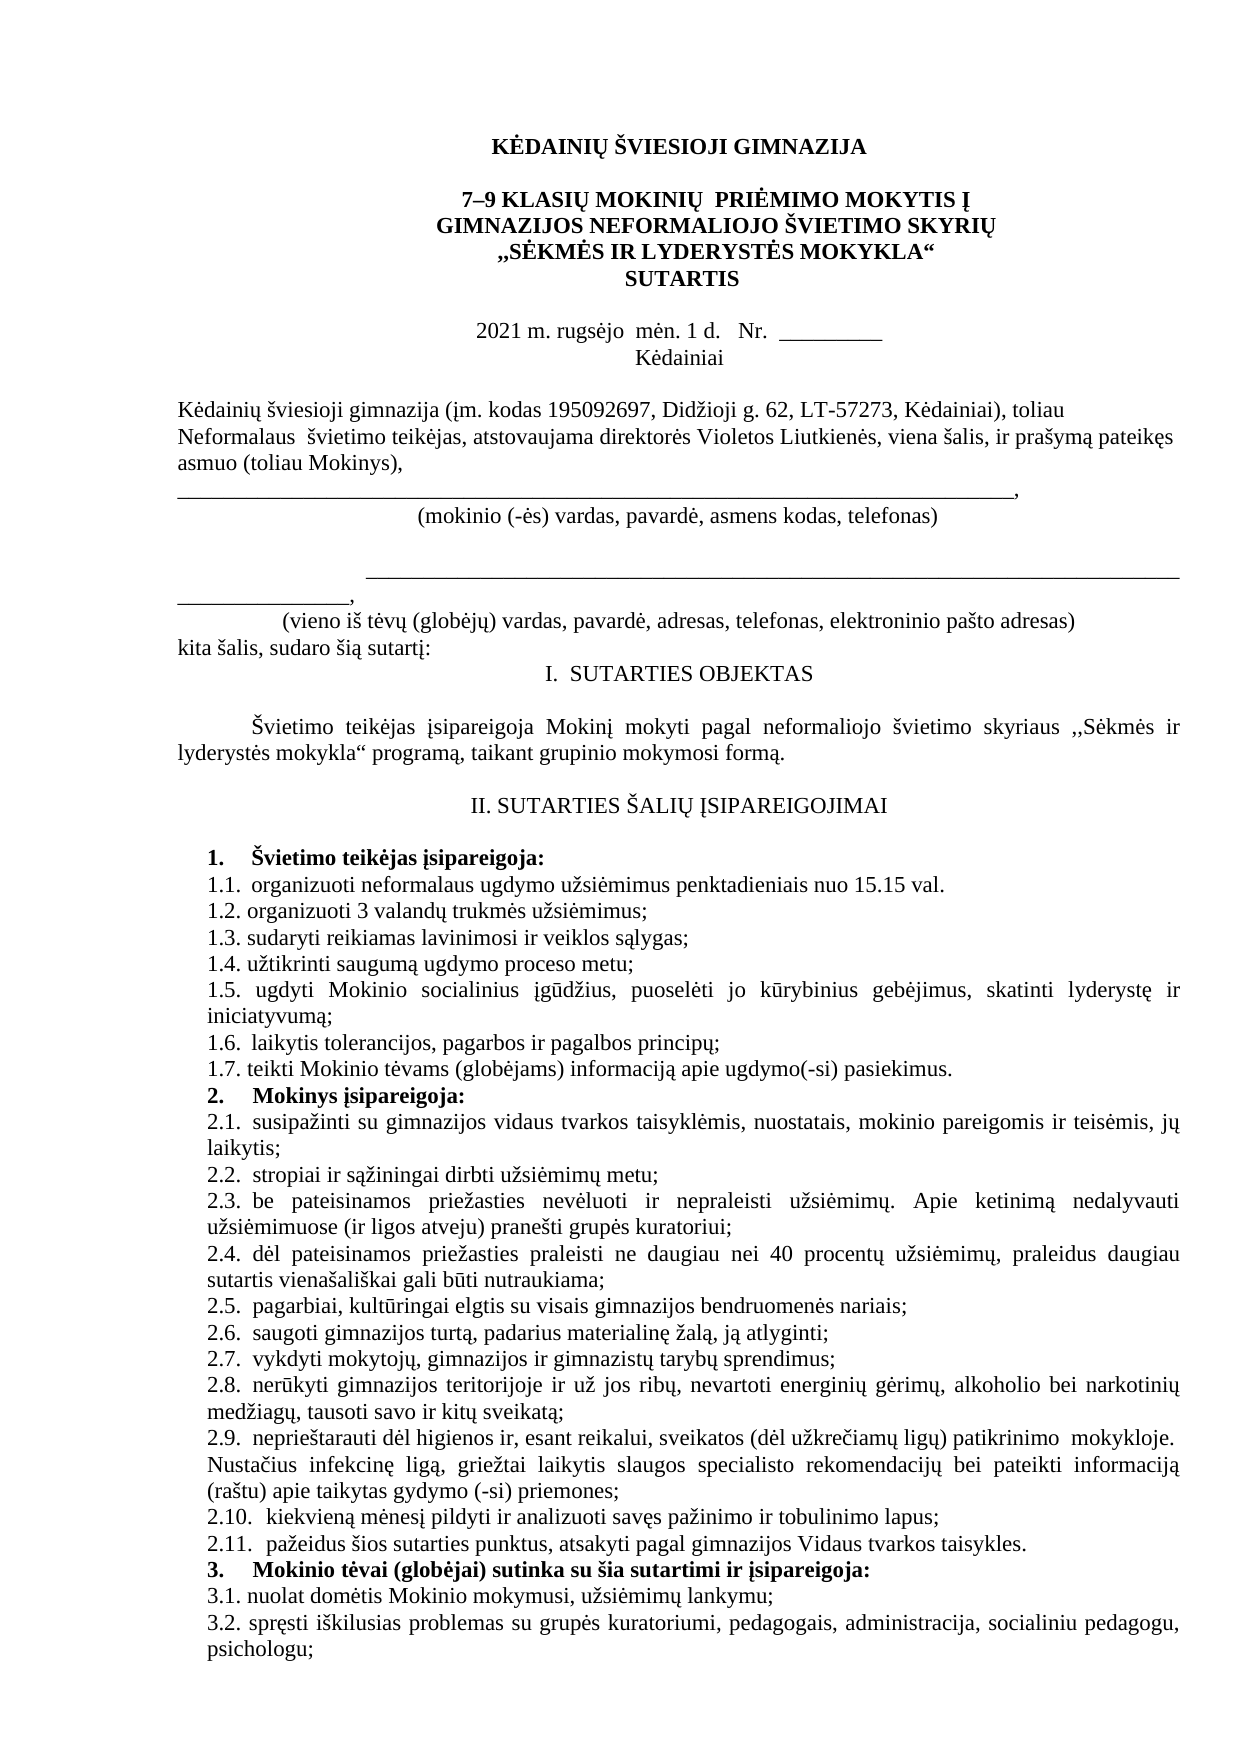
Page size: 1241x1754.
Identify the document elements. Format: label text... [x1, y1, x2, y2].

list susipažinti su gimnazijos vidaus tvarkos taisyklėmis, nuostatais, mokinio pareigomis ir teisėmis, jų laikytis; [207, 1108, 1181, 1161]
text (vieno iš tėvų (globėjų) vardas, pavardė, adresas, telefonas, elektroninio pašto adresas) [177, 607, 1181, 634]
text 1.6. laikytis tolerancijos, pagarbos ir pagalbos principų; [207, 1029, 1181, 1055]
text kita šalis, sudaro šią sutartį: [177, 634, 1181, 660]
list pažeidus šios sutarties punktus, atsakyti pagal gimnazijos Vidaus tvarkos taisykles. [207, 1530, 1181, 1556]
text 1.7. teikti Mokinio tėvams (globėjams) informaciją apie ugdymo(-si) pasiekimus. [207, 1055, 1181, 1082]
text GIMNAZIJOS NEFORMALIOJO ŠVIETIMO SKYRIŲ [251, 212, 1181, 238]
text II. SUTARTIES ŠALIŲ ĮSIPAREIGOJIMAI [177, 792, 1181, 818]
list vykdyti mokytojų, gimnazijos ir gimnazistų tarybų sprendimus; [207, 1345, 1181, 1372]
list dėl pateisinamos priežasties praleisti ne daugiau nei 40 procentų užsiėmimų, praleidus daugiau sutartis vienašališkai gali būti nutraukiama; [207, 1240, 1181, 1292]
text Kėdainiai [177, 344, 1181, 370]
text SUTARTIS [177, 265, 1181, 291]
text 1.5. ugdyti Mokinio socialinius įgūdžius, puoselėti jo kūrybinius gebėjimus, skatinti lyderystę ir iniciatyvumą; [207, 976, 1181, 1029]
text 7–9 KLASIŲ MOKINIŲ PRIĖMIMO MOKYTIS Į [251, 186, 1181, 212]
list Mokinio tėvai (globėjai) sutinka su šia sutartimi ir įsipareigoja: [207, 1556, 1181, 1582]
text I. SUTARTIES OBJEKTAS [177, 660, 1181, 686]
list pagarbiai, kultūringai elgtis su visais gimnazijos bendruomenės nariais; [207, 1292, 1181, 1319]
list saugoti gimnazijos turtą, padarius materialinę žalą, ją atlyginti; [207, 1319, 1181, 1345]
text 3.2. spręsti iškilusias problemas su grupės kuratoriumi, pedagogais, administracija, socialiniu pedagogu, psichologu; [207, 1609, 1181, 1661]
text ______________________________________________________________________________________, [177, 554, 1181, 607]
text Kėdainių šviesioji gimnazija (įm. kodas 195092697, Didžioji g. 62, LT-57273, Kėdainiai), toliau Neformalaus švietimo teikėjas, atstovaujama direktorės Violetos Liutkienės, viena šalis, ir prašymą pateikęs asmuo (toliau Mokinys), _________________________________________________________________________, [177, 396, 1181, 502]
list stropiai ir sąžiningai dirbti užsiėmimų metu; [207, 1161, 1181, 1187]
text 1.3. sudaryti reikiamas lavinimosi ir veiklos sąlygas; [177, 923, 1181, 950]
text ,,SĖKMĖS IR LYDERYSTĖS MOKYKLA“ [251, 238, 1181, 265]
text 2021 m. rugsėjo mėn. 1 d. Nr. _________ [177, 317, 1181, 344]
text 1.1. organizuoti neformalaus ugdymo užsiėmimus penktadieniais nuo 15.15 val. [177, 871, 1181, 897]
text Nustačius infekcinę ligą, griežtai laikytis slaugos specialisto rekomendacijų bei pateikti informaciją (raštu) apie taikytas gydymo (-si) priemones; [207, 1451, 1181, 1503]
list neprieštarauti dėl higienos ir, esant reikalui, sveikatos (dėl užkrečiamų ligų) patikrinimo mokykloje. [207, 1424, 1181, 1451]
list nerūkyti gimnazijos teritorijoje ir už jos ribų, nevartoti energinių gėrimų, alkoholio bei narkotinių medžiagų, tausoti savo ir kitų sveikatą; [207, 1372, 1181, 1424]
list kiekvieną mėnesį pildyti ir analizuoti savęs pažinimo ir tobulinimo lapus; [207, 1503, 1181, 1530]
text 1.2. organizuoti 3 valandų trukmės užsiėmimus; [177, 897, 1181, 923]
text 1.4. užtikrinti saugumą ugdymo proceso metu; [177, 950, 1181, 976]
text (mokinio (-ės) vardas, pavardė, asmens kodas, telefonas) [177, 502, 1181, 528]
list Švietimo teikėjas įsipareigoja Mokinį mokyti pagal neformaliojo švietimo skyriaus ,,Sėkmės ir lyderystės mokykla“ programą, taikant grupinio mokymosi formą. [177, 713, 1181, 765]
text KĖDAINIŲ ŠVIESIOJI GIMNAZIJA [177, 133, 1181, 159]
text 3.1. nuolat domėtis Mokinio mokymusi, užsiėmimų lankymu; [207, 1582, 1181, 1609]
list Švietimo teikėjas įsipareigoja: [177, 844, 1181, 871]
list be pateisinamos priežasties nevėluoti ir nepraleisti užsiėmimų. Apie ketinimą nedalyvauti užsiėmimuose (ir ligos atveju) pranešti grupės kuratoriui; [207, 1187, 1181, 1240]
list Mokinys įsipareigoja: [207, 1082, 1181, 1108]
